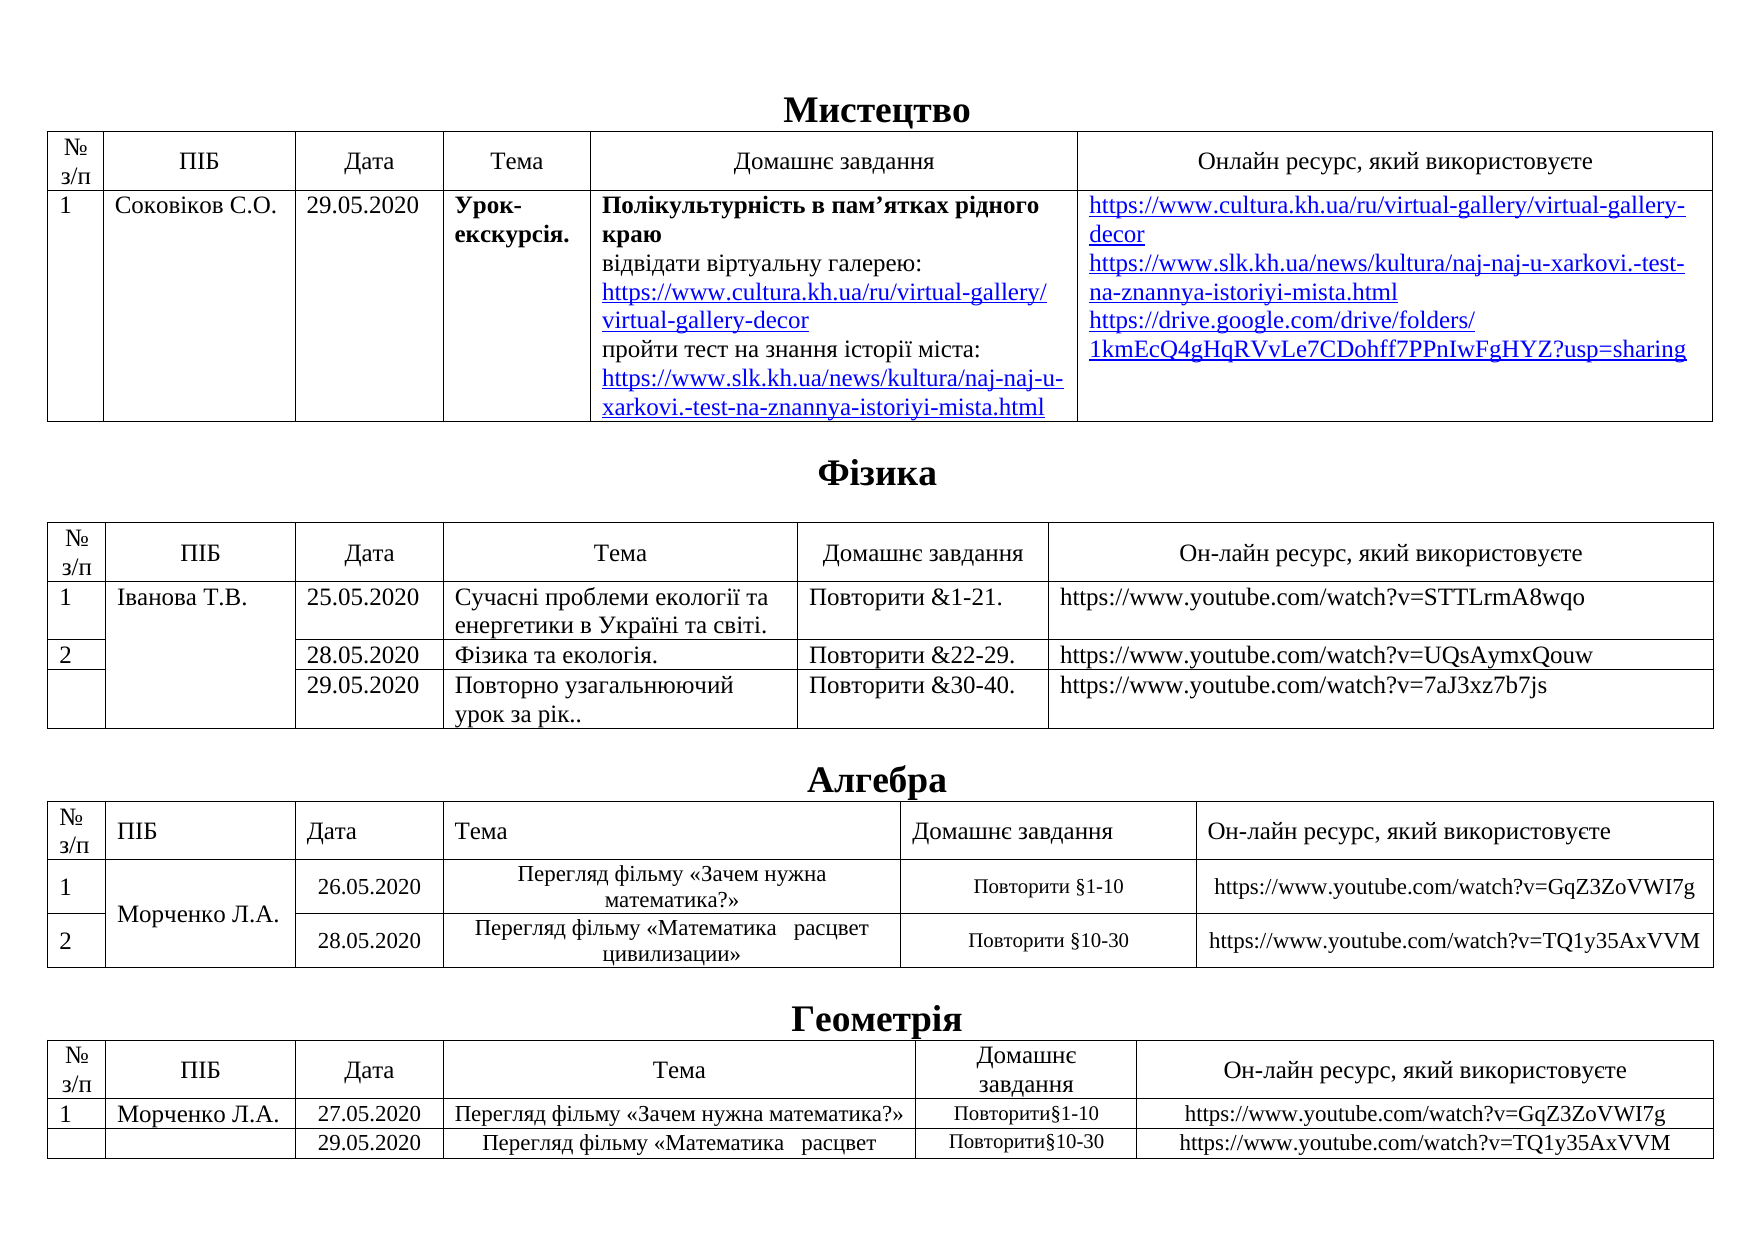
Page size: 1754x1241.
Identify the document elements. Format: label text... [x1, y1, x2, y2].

table_cell Фізика та екологія. [444, 640, 797, 669]
table_header Он-лайн ресурс, який використовуєте [1197, 802, 1713, 859]
table_header Домашнє завдання [591, 132, 1077, 189]
table_header № з/п [48, 802, 105, 859]
table_cell Повторно узагальнюючий урок за рік.. [444, 670, 797, 728]
table_cell Урок-екскурсія. [444, 191, 590, 421]
table_cell https://www.youtube.com/watch?v=TQ1y35AxVVM [1197, 914, 1713, 967]
table_cell Полікультурність в пам’ятках рідного краю відвідати віртуальну галерею: https://www.cultura.kh.ua/ru/virtual-gallery/virtual-gallery-decor пройти тест на знання історії міста: https://www.slk.kh.ua/news/kultura/naj-naj-u-xarkovi.-test-na-znannya-istoriyi-mista.html [591, 191, 1077, 421]
table_cell Повторити &30-40. [798, 670, 1048, 728]
table_cell Перегляд фільму «Математика расцвет цивилизации» [444, 914, 900, 967]
table_cell 1 [48, 582, 105, 639]
table_header ПІБ [104, 132, 295, 189]
text Мистецтво [59, 88, 1695, 131]
table_header Дата [296, 523, 443, 581]
table_header Тема [444, 523, 797, 581]
table_cell 27.05.2020 [296, 1099, 443, 1128]
table_cell Морченко Л.А. [106, 860, 295, 967]
table_header Дата [296, 1041, 443, 1098]
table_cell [1137, 1129, 1713, 1158]
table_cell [444, 1129, 915, 1158]
table_cell 1 [48, 191, 103, 421]
text Алгебра [59, 757, 1695, 801]
table_header Онлайн ресурс, який використовуєте [1078, 132, 1712, 189]
table_cell https://www.youtube.com/watch?v=GqZ3ZoVWI7g [1137, 1099, 1713, 1128]
text Фізика [59, 450, 1695, 493]
table_cell Сучасні проблеми екології та енергетики в Україні та світі. [444, 582, 797, 639]
table_cell Перегляд фільму «Зачем нужна математика?» [444, 860, 900, 913]
table_header ПІБ [106, 523, 295, 581]
table_header Тема [444, 132, 590, 189]
table_header № з/п [48, 523, 105, 581]
table_cell 29.05.2020 [296, 1129, 443, 1158]
table_cell Повторити§1-10 [916, 1099, 1136, 1128]
table_cell [106, 1129, 295, 1158]
table_cell 2 [48, 640, 105, 669]
table_cell Повторити &22-29. [798, 640, 1048, 669]
table_cell Повторити §1-10 [901, 860, 1196, 913]
table_cell https://www.youtube.com/watch?v=UQsAymxQouw [1049, 640, 1713, 669]
table_cell [48, 1129, 105, 1158]
table_cell Іванова Т.В. [106, 582, 295, 728]
table_cell Повторити§10-30 [916, 1129, 1136, 1158]
table_header Тема [444, 1041, 915, 1098]
table_cell Повторити §10-30 [901, 914, 1196, 967]
table_header Тема [444, 802, 900, 859]
table_header Домашнє завдання [916, 1041, 1136, 1098]
table_cell https://www.youtube.com/watch?v=7aJ3xz7b7js [1049, 670, 1713, 728]
table_header Он-лайн ресурс, який використовуєте [1137, 1041, 1713, 1098]
table_cell 1 [48, 1099, 105, 1128]
table_cell https://www.youtube.com/watch?v=STTLrmA8wqo [1049, 582, 1713, 639]
table_cell Соковіков С.О. [104, 191, 295, 421]
table_header Дата [296, 132, 443, 189]
table_cell 1 [48, 860, 105, 913]
table_cell https://www.cultura.kh.ua/ru/virtual-gallery/virtual-gallery-decor https://www.slk.kh.ua/news/kultura/naj-naj-u-xarkovi.-test-na-znannya-istoriyi-mista.html https://drive.google.com/drive/folders/1kmEcQ4gHqRVvLe7CDohff7PPnIwFgHYZ?usp=sharing [1078, 191, 1712, 421]
table_cell 28.05.2020 [296, 640, 443, 669]
table_cell 25.05.2020 [296, 582, 443, 639]
table_cell 2 [48, 914, 105, 967]
table_header Дата [296, 802, 443, 859]
table_header Домашнє завдання [798, 523, 1048, 581]
table_header ПІБ [106, 1041, 295, 1098]
table_cell 29.05.2020 [296, 191, 443, 421]
table_cell https://www.youtube.com/watch?v=GqZ3ZoVWI7g [1197, 860, 1713, 913]
table_cell Морченко Л.А. [106, 1099, 295, 1128]
table_cell Перегляд фільму «Зачем нужна математика?» [444, 1099, 915, 1128]
table_header Домашнє завдання [901, 802, 1196, 859]
table_cell 29.05.2020 [296, 670, 443, 728]
table_header № з/п [48, 132, 103, 189]
table_header Он-лайн ресурс, який використовуєте [1049, 523, 1713, 581]
table_cell Повторити &1-21. [798, 582, 1048, 639]
table_cell 28.05.2020 [296, 914, 443, 967]
table_header № з/п [48, 1041, 105, 1098]
table_cell 26.05.2020 [296, 860, 443, 913]
text Геометрія [59, 996, 1695, 1039]
table_cell [48, 670, 105, 728]
table_header ПІБ [106, 802, 295, 859]
